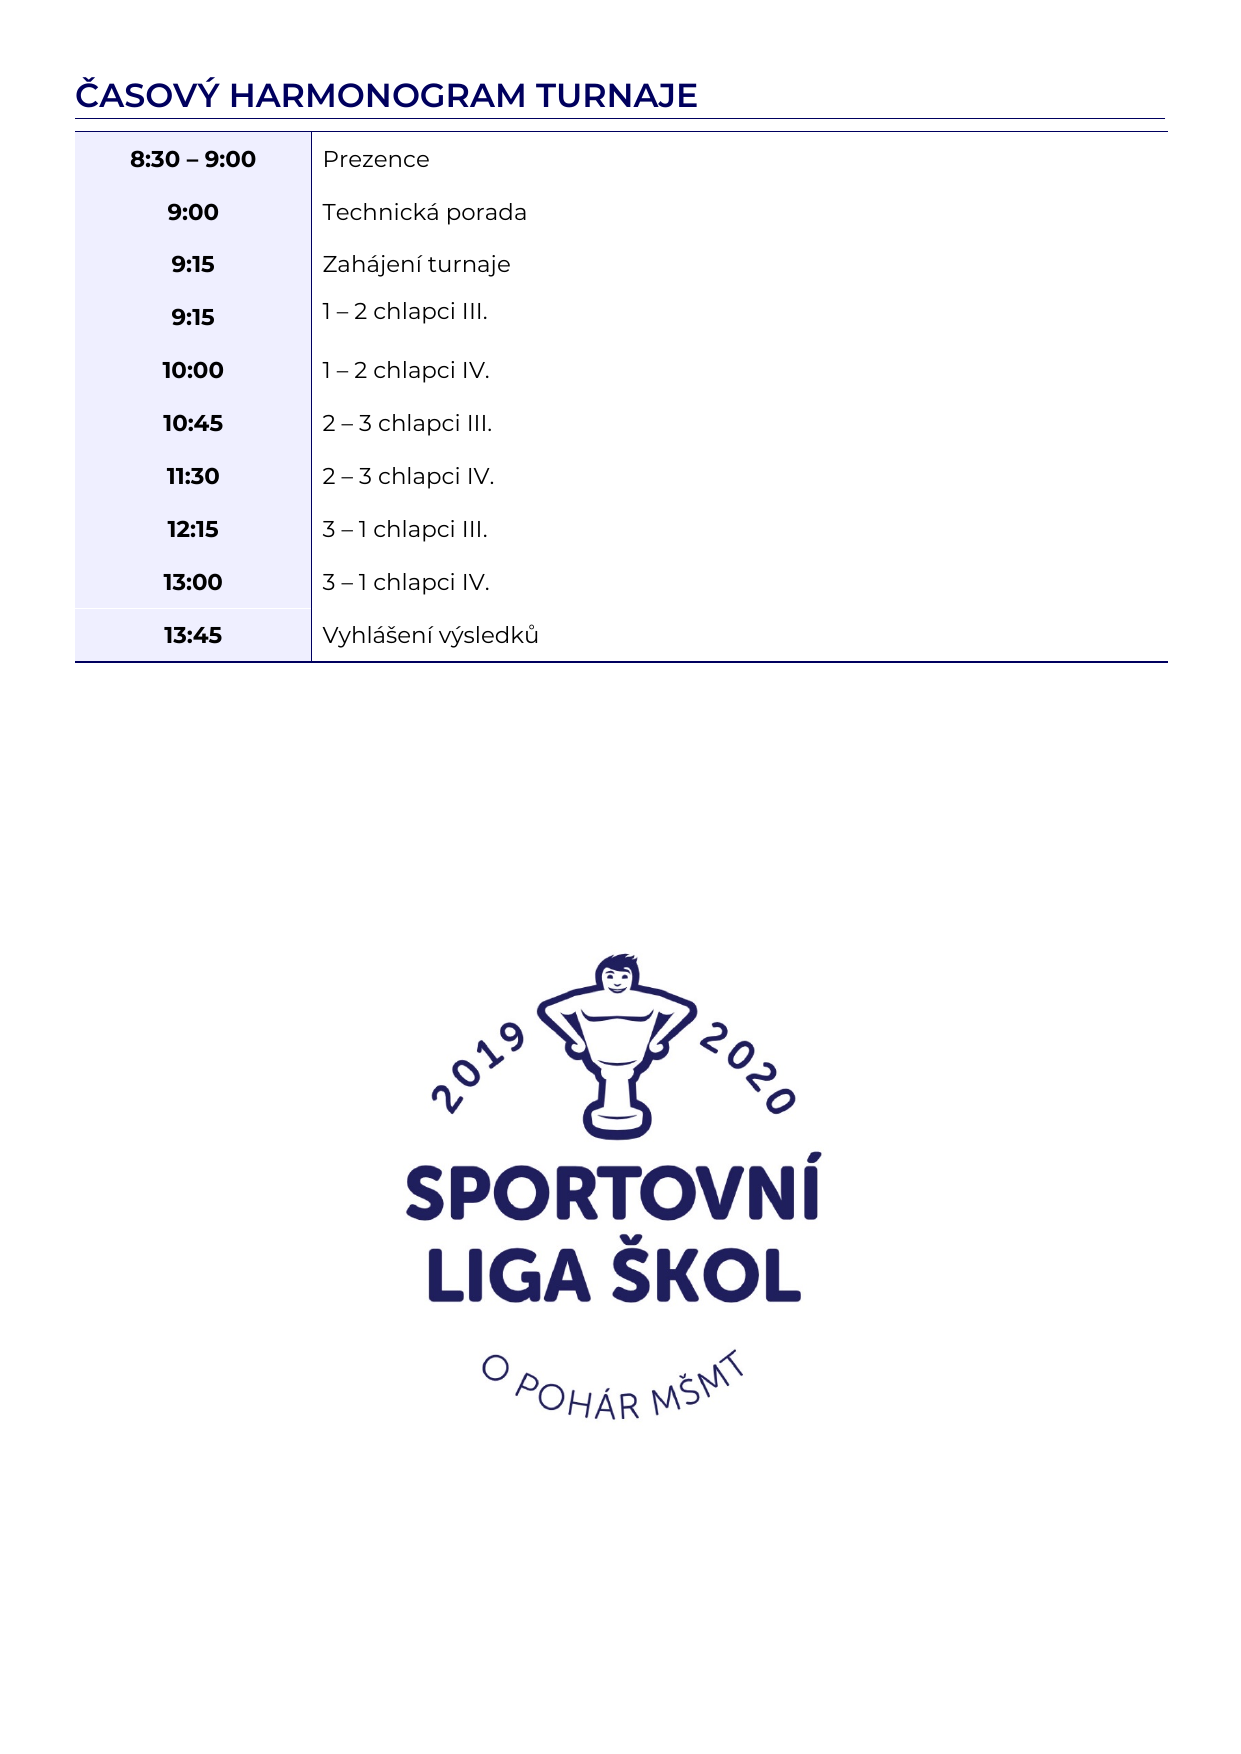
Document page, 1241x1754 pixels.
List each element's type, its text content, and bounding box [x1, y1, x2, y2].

table_cell 3 – 1 chlapci III. [312, 503, 1168, 556]
table_cell 13:00 [75, 556, 311, 608]
table_cell Technická porada [312, 185, 1168, 238]
table_cell 9:00 [75, 185, 311, 238]
table_header 8:30 – 9:00 [75, 132, 311, 185]
subtitle ČASOVÝ HARMONOGRAM TURNAJE [75, 75, 1165, 118]
table_header Prezence [312, 132, 1168, 185]
table_cell Zahájení turnaje [312, 238, 1168, 291]
table_cell 1 – 2 chlapci IV. [312, 344, 1168, 397]
table_cell 10:45 [75, 397, 311, 450]
table_cell 10:00 [75, 344, 311, 397]
table_cell 11:30 [75, 450, 311, 503]
table_cell 13:45 [75, 609, 311, 661]
table_cell 1 – 2 chlapci III. [312, 291, 1168, 344]
table_cell Vyhlášení výsledků [312, 609, 1168, 661]
picture [293, 846, 934, 1527]
table_cell 9:15 [75, 238, 311, 291]
table_cell 12:15 [75, 503, 311, 556]
table_cell 3 – 1 chlapci IV. [312, 556, 1168, 608]
table_cell 2 – 3 chlapci III. [312, 397, 1168, 450]
table_cell 2 – 3 chlapci IV. [312, 450, 1168, 503]
table_cell 9:15 [75, 291, 311, 344]
